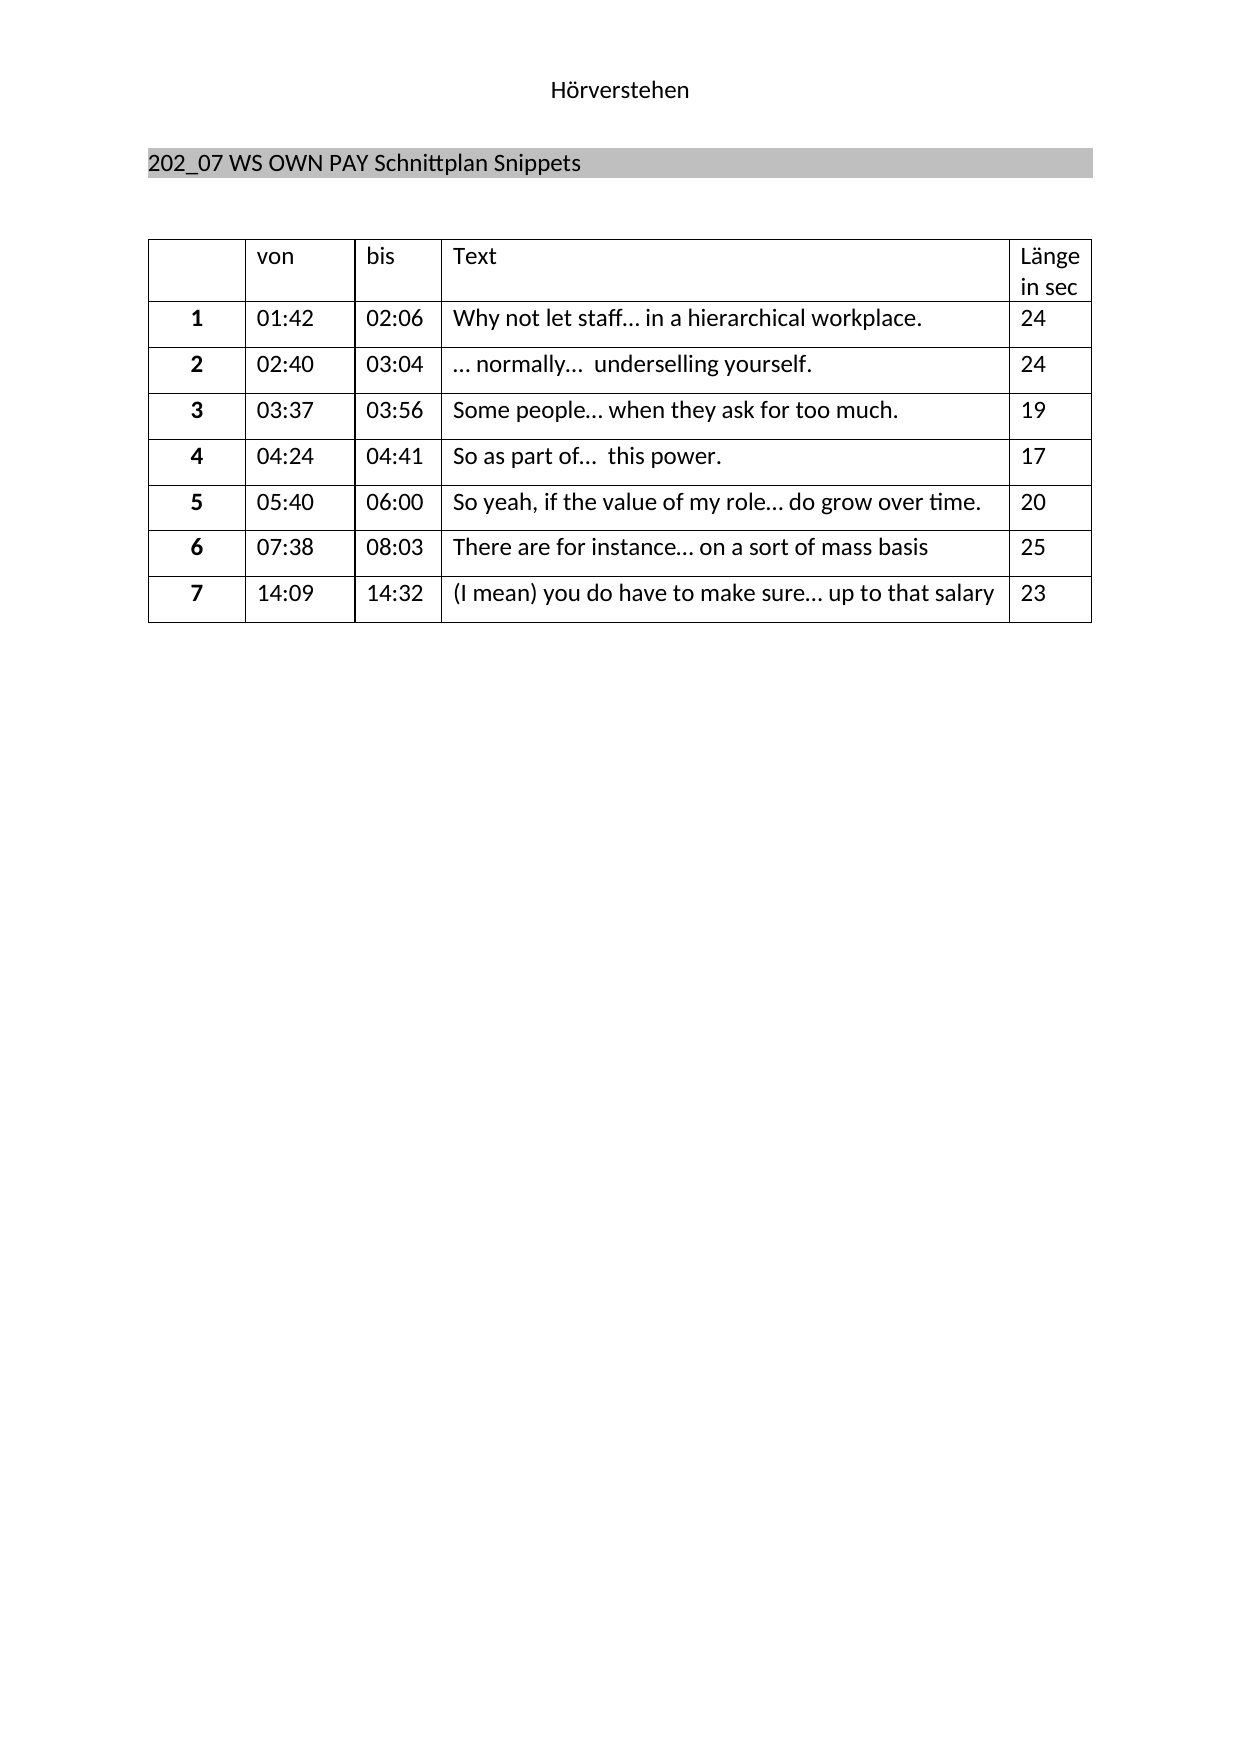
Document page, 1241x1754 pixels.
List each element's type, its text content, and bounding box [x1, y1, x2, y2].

table_cell … normally… underselling yourself. [442, 348, 1009, 393]
table_cell Why not let staff… in a hierarchical workplace. [442, 302, 1009, 347]
table_cell 03:04 [356, 348, 441, 393]
table_cell 07:38 [246, 531, 354, 576]
table_cell So yeah, if the value of my role… do grow over time. [442, 486, 1009, 530]
text 202_07 WS OWN PAY Schnittplan Snippets [148, 148, 1093, 178]
table_cell 02:40 [246, 348, 354, 393]
table_cell 3 [149, 394, 245, 439]
table_cell 04:24 [246, 440, 354, 484]
table_cell 5 [149, 486, 245, 530]
table_cell 7 [149, 577, 245, 622]
table_cell 2 [149, 348, 245, 393]
table_cell 02:06 [356, 302, 441, 347]
table_cell 06:00 [356, 486, 441, 530]
table_header Länge in sec [1010, 240, 1091, 301]
table_cell So as part of… this power. [442, 440, 1009, 484]
table_cell 14:32 [356, 577, 441, 622]
table_cell 17 [1010, 440, 1091, 484]
table_cell 24 [1010, 348, 1091, 393]
table_cell (I mean) you do have to make sure… up to that salary [442, 577, 1009, 622]
table_cell 4 [149, 440, 245, 484]
table_cell 03:37 [246, 394, 354, 439]
table_cell 19 [1010, 394, 1091, 439]
table_cell 24 [1010, 302, 1091, 347]
table_header bis [356, 240, 441, 301]
table_cell Some people… when they ask for too much. [442, 394, 1009, 439]
table_cell 14:09 [246, 577, 354, 622]
table_header von [246, 240, 354, 301]
table_header [149, 240, 245, 301]
table_cell 1 [149, 302, 245, 347]
table_cell 20 [1010, 486, 1091, 530]
table_cell 08:03 [356, 531, 441, 576]
table_cell 03:56 [356, 394, 441, 439]
table_cell 01:42 [246, 302, 354, 347]
table_cell 23 [1010, 577, 1091, 622]
table_cell 04:41 [356, 440, 441, 484]
table_header Text [442, 240, 1009, 301]
table_cell 25 [1010, 531, 1091, 576]
table_cell 05:40 [246, 486, 354, 530]
table_cell 6 [149, 531, 245, 576]
table_cell There are for instance… on a sort of mass basis [442, 531, 1009, 576]
